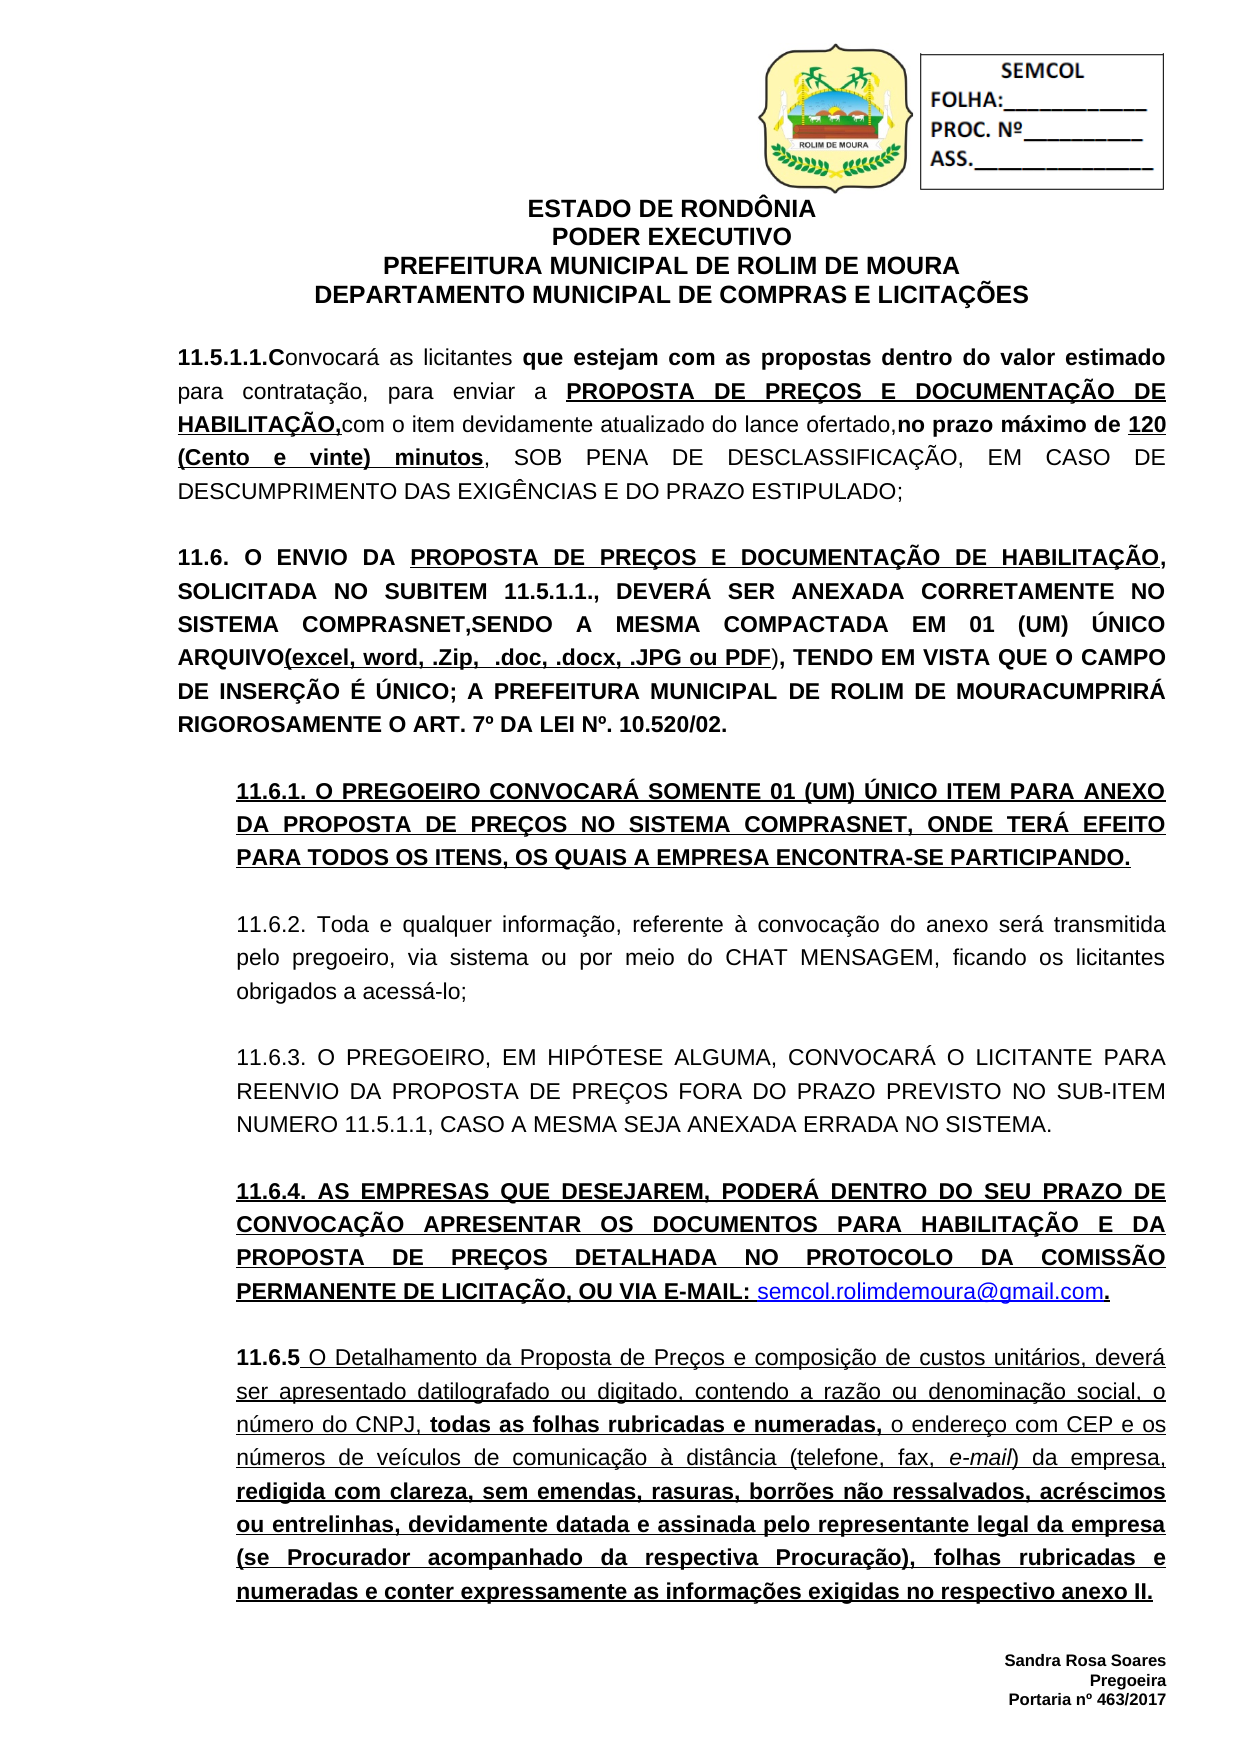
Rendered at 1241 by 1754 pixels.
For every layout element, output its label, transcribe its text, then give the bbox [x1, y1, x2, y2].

text 11.6.4. AS EMPRESAS QUE DESEJAREM, PODERÁ DENTRO DO SEU PRAZO DE CONVOCAÇÃO APRESENTAR OS DOCUMENTOS PARA HABILITAÇÃO E DA PROPOSTA DE PREÇOS DETALHADA NO PROTOCOLO DA COMISSÃO PERMANENTE DE LICITAÇÃO, OU VIA E-MAIL: semcol.rolimdemoura@gmail.com. [236, 1171, 1166, 1200]
text 11.6. O ENVIO DA PROPOSTA DE PREÇOS E DOCUMENTAÇÃO DE HABILITAÇÃO, SOLICITADA NO SUBITEM 11.5.1.1., DEVERÁ SER ANEXADA CORRETAMENTE NO SISTEMA COMPRASNET,SENDO A MESMA COMPACTADA EM 01 (UM) ÚNICO ARQUIVO(excel, word, .Zip, .doc, .docx, .JPG ou PDF), TENDO EM VISTA QUE O CAMPO DE INSERÇÃO É ÚNICO; A PREFEITURA MUNICIPAL DE ROLIM DE MOURACUMPRIRÁ RIGOROSAMENTE O ART. 7º DA LEI Nº. 10.520/02. [177, 537, 1166, 737]
text 11.6.1. O PREGOEIRO CONVOCARÁ SOMENTE 01 (UM) ÚNICO ITEM PARA ANEXO DA PROPOSTA DE PREÇOS NO SISTEMA COMPRASNET, ONDE TERÁ EFEITO PARA TODOS OS ITENS, OS QUAIS A EMPRESA ENCONTRA-SE PARTICIPANDO. [236, 771, 1166, 800]
text 11.6.5 O Detalhamento da Proposta de Preços e composição de custos unitários, deverá ser apresentado datilografado ou digitado, contendo a razão ou denominação social, o número do CNPJ, todas as folhas rubricadas e numeradas, o endereço com CEP e os números de veículos de comunicação à distância (telefone, fax, e-mail) da empresa, redigida com clareza, sem emendas, rasuras, borrões não ressalvados, acréscimos ou entrelinhas, devidamente datada e assinada pelo representante legal da empresa (se Procurador acompanhado da respectiva Procuração), folhas rubricadas e numeradas e conter expressamente as informações exigidas no respectivo anexo II. [236, 1337, 1166, 1400]
text 11.5.1.1.Convocará as licitantes que estejam com as propostas dentro do valor estimado para contratação, para enviar a PROPOSTA DE PREÇOS E DOCUMENTAÇÃO DE HABILITAÇÃO,com o item devidamente atualizado do lance ofertado,no prazo máximo de 120 (Cento e vinte) minutos, SOB PENA DE DESCLASSIFICAÇÃO, EM CASO DE DESCUMPRIMENTO DAS EXIGÊNCIAS E DO PRAZO ESTIPULADO; [177, 337, 1166, 504]
text 11.6.4. AS EMPRESAS QUE DESEJAREM, PODERÁ DENTRO DO SEU PRAZO DE CONVOCAÇÃO APRESENTAR OS DOCUMENTOS PARA HABILITAÇÃO E DA PROPOSTA DE PREÇOS DETALHADA NO PROTOCOLO DA COMISSÃO PERMANENTE DE LICITAÇÃO, OU VIA E-MAIL: semcol.rolimdemoura@gmail.com. [236, 1235, 1166, 1267]
picture [757, 43, 914, 194]
text 11.6.1. O PREGOEIRO CONVOCARÁ SOMENTE 01 (UM) ÚNICO ITEM PARA ANEXO DA PROPOSTA DE PREÇOS NO SISTEMA COMPRASNET, ONDE TERÁ EFEITO PARA TODOS OS ITENS, OS QUAIS A EMPRESA ENCONTRA-SE PARTICIPANDO. [236, 835, 1166, 871]
text 11.6.4. AS EMPRESAS QUE DESEJAREM, PODERÁ DENTRO DO SEU PRAZO DE CONVOCAÇÃO APRESENTAR OS DOCUMENTOS PARA HABILITAÇÃO E DA PROPOSTA DE PREÇOS DETALHADA NO PROTOCOLO DA COMISSÃO PERMANENTE DE LICITAÇÃO, OU VIA E-MAIL: semcol.rolimdemoura@gmail.com. [236, 1202, 1166, 1234]
text 11.6.1. O PREGOEIRO CONVOCARÁ SOMENTE 01 (UM) ÚNICO ITEM PARA ANEXO DA PROPOSTA DE PREÇOS NO SISTEMA COMPRASNET, ONDE TERÁ EFEITO PARA TODOS OS ITENS, OS QUAIS A EMPRESA ENCONTRA-SE PARTICIPANDO. [236, 802, 1166, 834]
text 11.6.4. AS EMPRESAS QUE DESEJAREM, PODERÁ DENTRO DO SEU PRAZO DE CONVOCAÇÃO APRESENTAR OS DOCUMENTOS PARA HABILITAÇÃO E DA PROPOSTA DE PREÇOS DETALHADA NO PROTOCOLO DA COMISSÃO PERMANENTE DE LICITAÇÃO, OU VIA E-MAIL: semcol.rolimdemoura@gmail.com. [236, 1268, 1166, 1304]
text 11.6.2. Toda e qualquer informação, referente à convocação do anexo será transmitida pelo pregoeiro, via sistema ou por meio do CHAT MENSAGEM, ficando os licitantes obrigados a acessá-lo; [236, 904, 1166, 1004]
text 11.6.3. O PREGOEIRO, EM HIPÓTESE ALGUMA, CONVOCARÁ O LICITANTE PARA REENVIO DA PROPOSTA DE PREÇOS FORA DO PRAZO PREVISTO NO SUB-ITEM NUMERO 11.5.1.1, CASO A MESMA SEJA ANEXADA ERRADA NO SISTEMA. [236, 1037, 1166, 1137]
